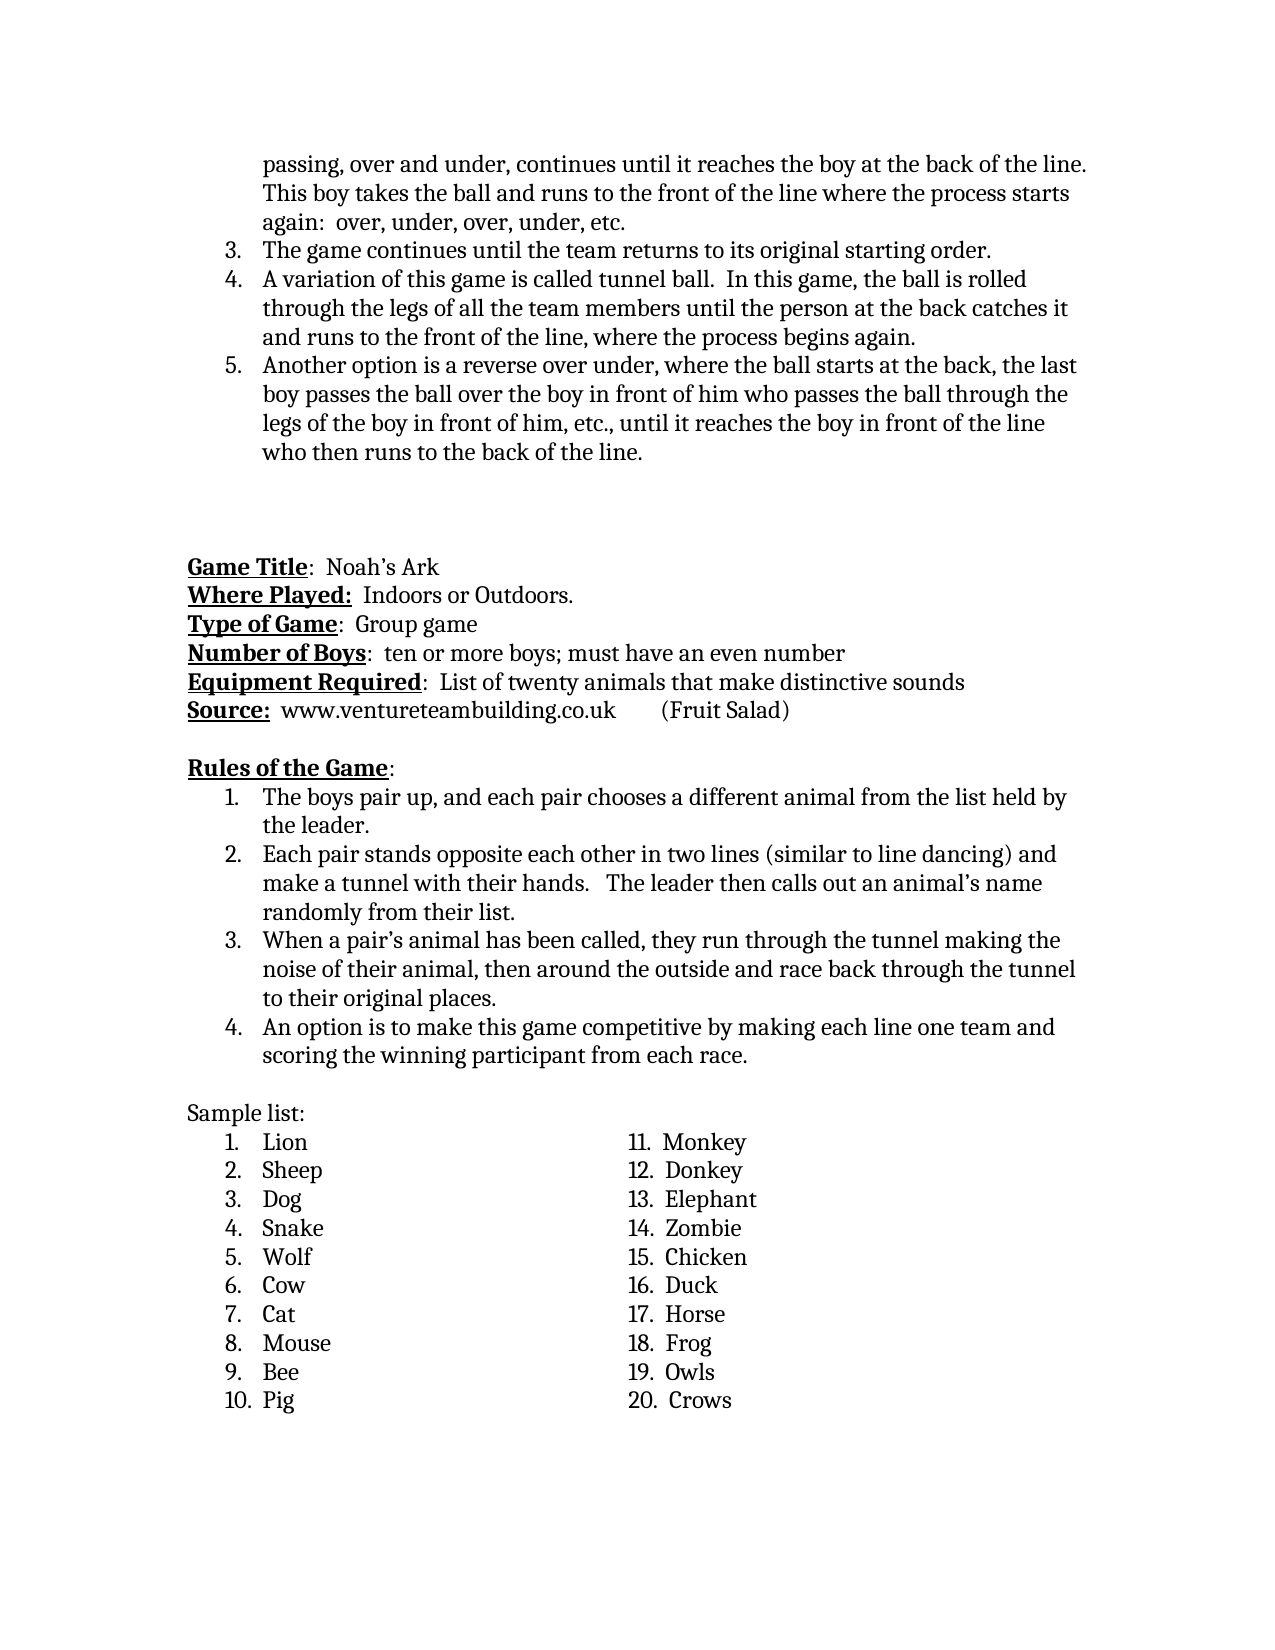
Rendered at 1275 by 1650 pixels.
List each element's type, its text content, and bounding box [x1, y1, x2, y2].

list An option is to make this game competitive by making each line one team and scoring the winning participant from each race. [225, 1012, 1087, 1070]
list Bee 19. Owls [225, 1357, 1087, 1386]
list Each pair stands opposite each other in two lines (similar to line dancing) and make a tunnel with their hands. The leader then calls out an animal’s name randomly from their list. [225, 840, 1087, 926]
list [225, 150, 1087, 236]
list Sheep 12. Donkey [225, 1156, 1087, 1185]
text Sample list: [187, 1099, 1087, 1127]
list Pig 20. Crows [225, 1386, 1087, 1415]
list Wolf 15. Chicken [225, 1242, 1087, 1271]
list Dog 13. Elephant [225, 1185, 1087, 1214]
list Lion 11. Monkey [225, 1127, 1087, 1156]
list When a pair’s animal has been called, they run through the tunnel making the noise of their animal, then around the outside and race back through the tunnel to their original places. [225, 926, 1087, 1012]
text Where Played: Indoors or Outdoors. [187, 581, 1087, 610]
text Rules of the Game: [187, 754, 1087, 782]
list A variation of this game is called tunnel ball. In this game, the ball is rolled through the legs of all the team members until the person at the back catches it and runs to the front of the line, where the process begins again. [225, 265, 1087, 351]
list The game continues until the team returns to its original starting order. [225, 236, 1087, 265]
text Number of Boys: ten or more boys; must have an even number [187, 639, 1087, 667]
text Source: www.ventureteambuilding.co.uk (Fruit Salad) [187, 696, 1087, 725]
list Cow 16. Duck [225, 1271, 1087, 1300]
text Equipment Required: List of twenty animals that make distinctive sounds [187, 667, 1087, 696]
text Type of Game: Group game [187, 610, 1087, 639]
list Mouse 18. Frog [225, 1329, 1087, 1357]
text Game Title: Noah’s Ark [187, 552, 1087, 581]
list The boys pair up, and each pair chooses a different animal from the list held by the leader. [225, 782, 1087, 840]
list Another option is a reverse over under, where the ball starts at the back, the last boy passes the ball over the boy in front of him who passes the ball through the legs of the boy in front of him, etc., until it reaches the boy in front of the line who then runs to the back of the line. [225, 351, 1087, 466]
list Cat 17. Horse [225, 1300, 1087, 1329]
list Snake 14. Zombie [225, 1214, 1087, 1242]
